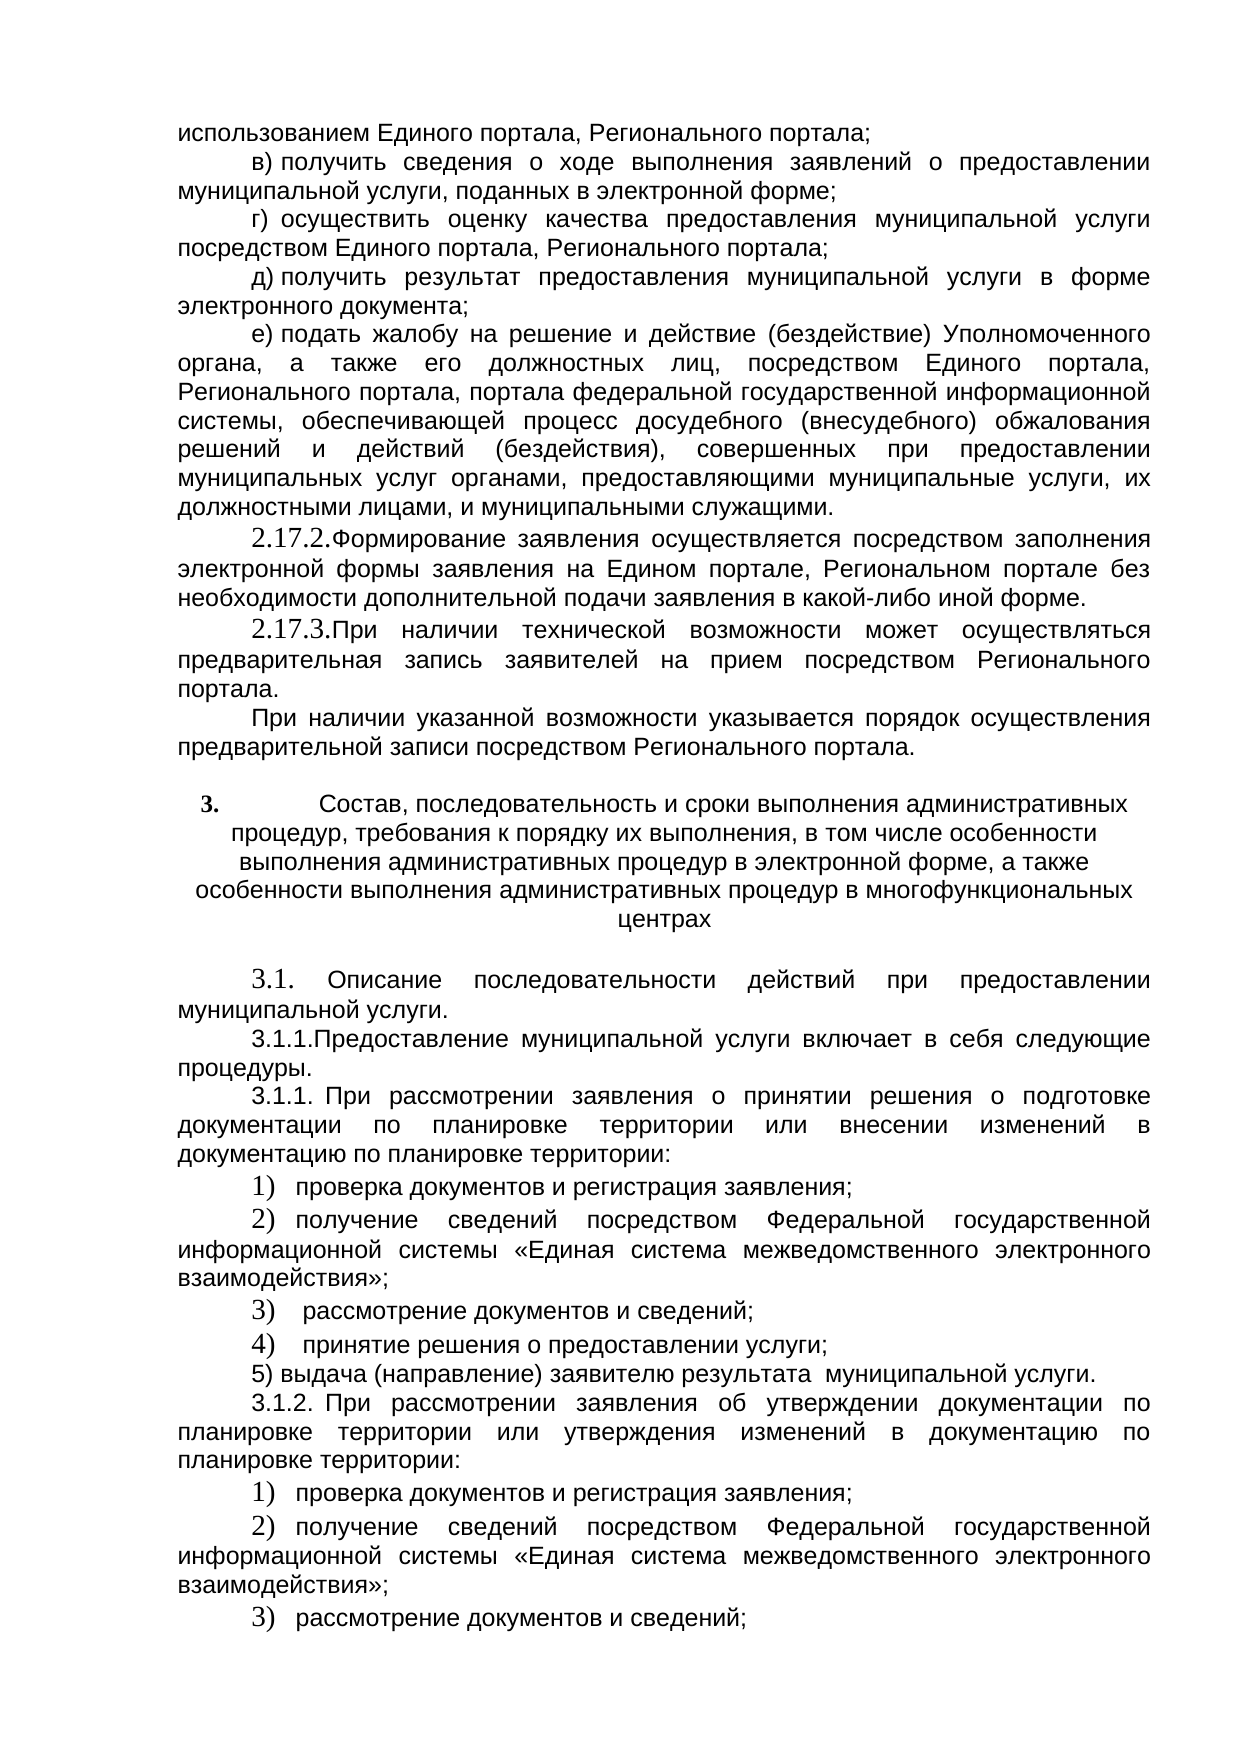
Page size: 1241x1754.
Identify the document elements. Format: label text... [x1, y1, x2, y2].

list рассмотрение документов и сведений; [177, 1599, 1152, 1632]
text г) осуществить оценку качества предоставления муниципальной услуги посредством Единого портала, Регионального портала; [177, 204, 1152, 262]
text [177, 118, 1152, 147]
text д) получить результат предоставления муниципальной услуги в форме электронного документа; [177, 262, 1152, 319]
list получение сведений посредством Федеральной государственной информационной системы «Единая система межведомственного электронного взаимодействия»; [177, 1201, 1152, 1292]
list получение сведений посредством Федеральной государственной информационной системы «Единая система межведомственного электронного взаимодействия»; [177, 1508, 1152, 1599]
list При рассмотрении заявления о принятии решения о подготовке документации по планировке территории или внесении изменений в документацию по планировке территории: [177, 1081, 1152, 1168]
list Описание последовательности действий при предоставлении муниципальной услуги. [177, 962, 1152, 1024]
list Формирование заявления осуществляется посредством заполнения электронной формы заявления на Едином портале, Региональном портале без необходимости дополнительной подачи заявления в какой-либо иной форме. [177, 521, 1152, 612]
list принятие решения о предоставлении услуги; [177, 1326, 1152, 1359]
text При наличии указанной возможности указывается порядок осуществления предварительной записи посредством Регионального портала. [177, 703, 1152, 760]
text 5) выдача (направление) заявителю результата муниципальной услуги. [177, 1359, 1152, 1388]
text 3.1.1.Предоставление муниципальной услуги включает в себя следующие процедуры. [177, 1024, 1152, 1081]
list рассмотрение документов и сведений; [177, 1292, 1152, 1326]
text е) подать жалобу на решение и действие (бездействие) Уполномоченного органа, а также его должностных лиц, посредством Единого портала, Регионального портала, портала федеральной государственной информационной системы, обеспечивающей процесс досудебного (внесудебного) обжалования решений и действий (бездействия), совершенных при предоставлении муниципальных услуг органами, предоставляющими муниципальные услуги, их должностными лицами, и муниципальными служащими. [177, 319, 1152, 521]
text в) получить сведения о ходе выполнения заявлений о предоставлении муниципальной услуги, поданных в электронной форме; [177, 147, 1152, 204]
list проверка документов и регистрация заявления; [177, 1474, 1152, 1508]
list Состав, последовательность и сроки выполнения административных процедур, требования к порядку их выполнения, в том числе особенности выполнения административных процедур в электронной форме, а также особенности выполнения административных процедур в многофункциональных центрах [177, 789, 1152, 933]
list При наличии технической возможности может осуществляться предварительная запись заявителей на прием посредством Регионального портала. [177, 612, 1152, 703]
list проверка документов и регистрация заявления; [177, 1168, 1152, 1201]
list При рассмотрении заявления об утверждении документации по планировке территории или утверждения изменений в документацию по планировке территории: [177, 1388, 1152, 1474]
